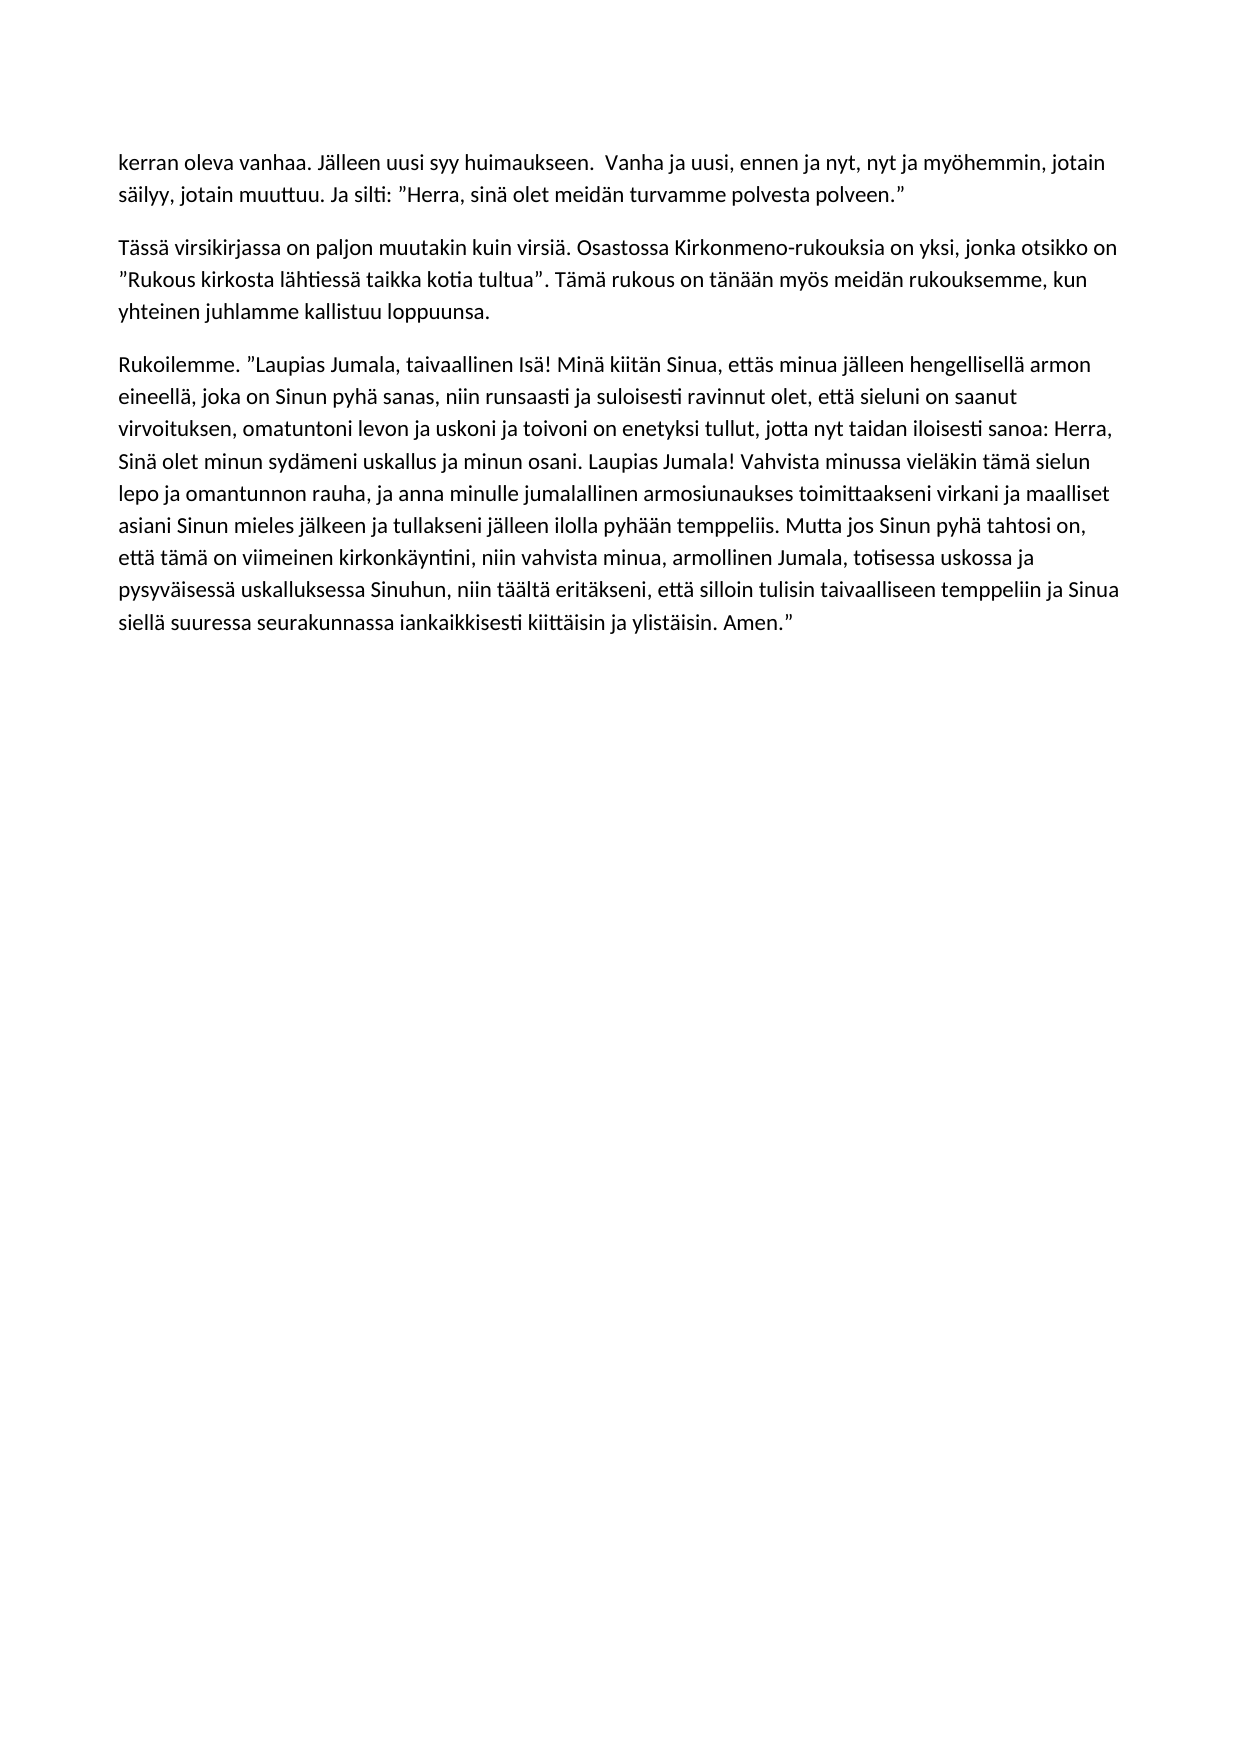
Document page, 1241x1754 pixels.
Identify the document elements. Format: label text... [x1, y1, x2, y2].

text Rukoilemme. ”Laupias Jumala, taivaallinen Isä! Minä kiitän Sinua, ettäs minua jälleen hengellisellä armon eineellä, joka on Sinun pyhä sanas, niin runsaasti ja suloisesti ravinnut olet, että sieluni on saanut virvoituksen, omatuntoni levon ja uskoni ja toivoni on enetyksi tullut, jotta nyt taidan iloisesti sanoa: Herra, Sinä olet minun sydämeni uskallus ja minun osani. Laupias Jumala! Vahvista minussa vieläkin tämä sielun lepo ja omantunnon rauha, ja anna minulle jumalallinen armosiunaukses toimittaakseni virkani ja maalliset asiani Sinun mieles jälkeen ja tullakseni jälleen ilolla pyhään temppeliis. Mutta jos Sinun pyhä tahtosi on, että tämä on viimeinen kirkonkäyntini, niin vahvista minua, armollinen Jumala, totisessa uskossa ja pysyväisessä uskalluksessa Sinuhun, niin täältä eritäkseni, että silloin tulisin taivaalliseen temppeliin ja Sinua siellä suuressa seurakunnassa iankaikkisesti kiittäisin ja ylistäisin. Amen.” [118, 350, 1122, 636]
text Tässä virsikirjassa on paljon muutakin kuin virsiä. Osastossa Kirkonmeno-rukouksia on yksi, jonka otsikko on ”Rukous kirkosta lähtiessä taikka kotia tultua”. Tämä rukous on tänään myös meidän rukouksemme, kun yhteinen juhlamme kallistuu loppuunsa. [118, 233, 1122, 325]
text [118, 148, 1122, 208]
